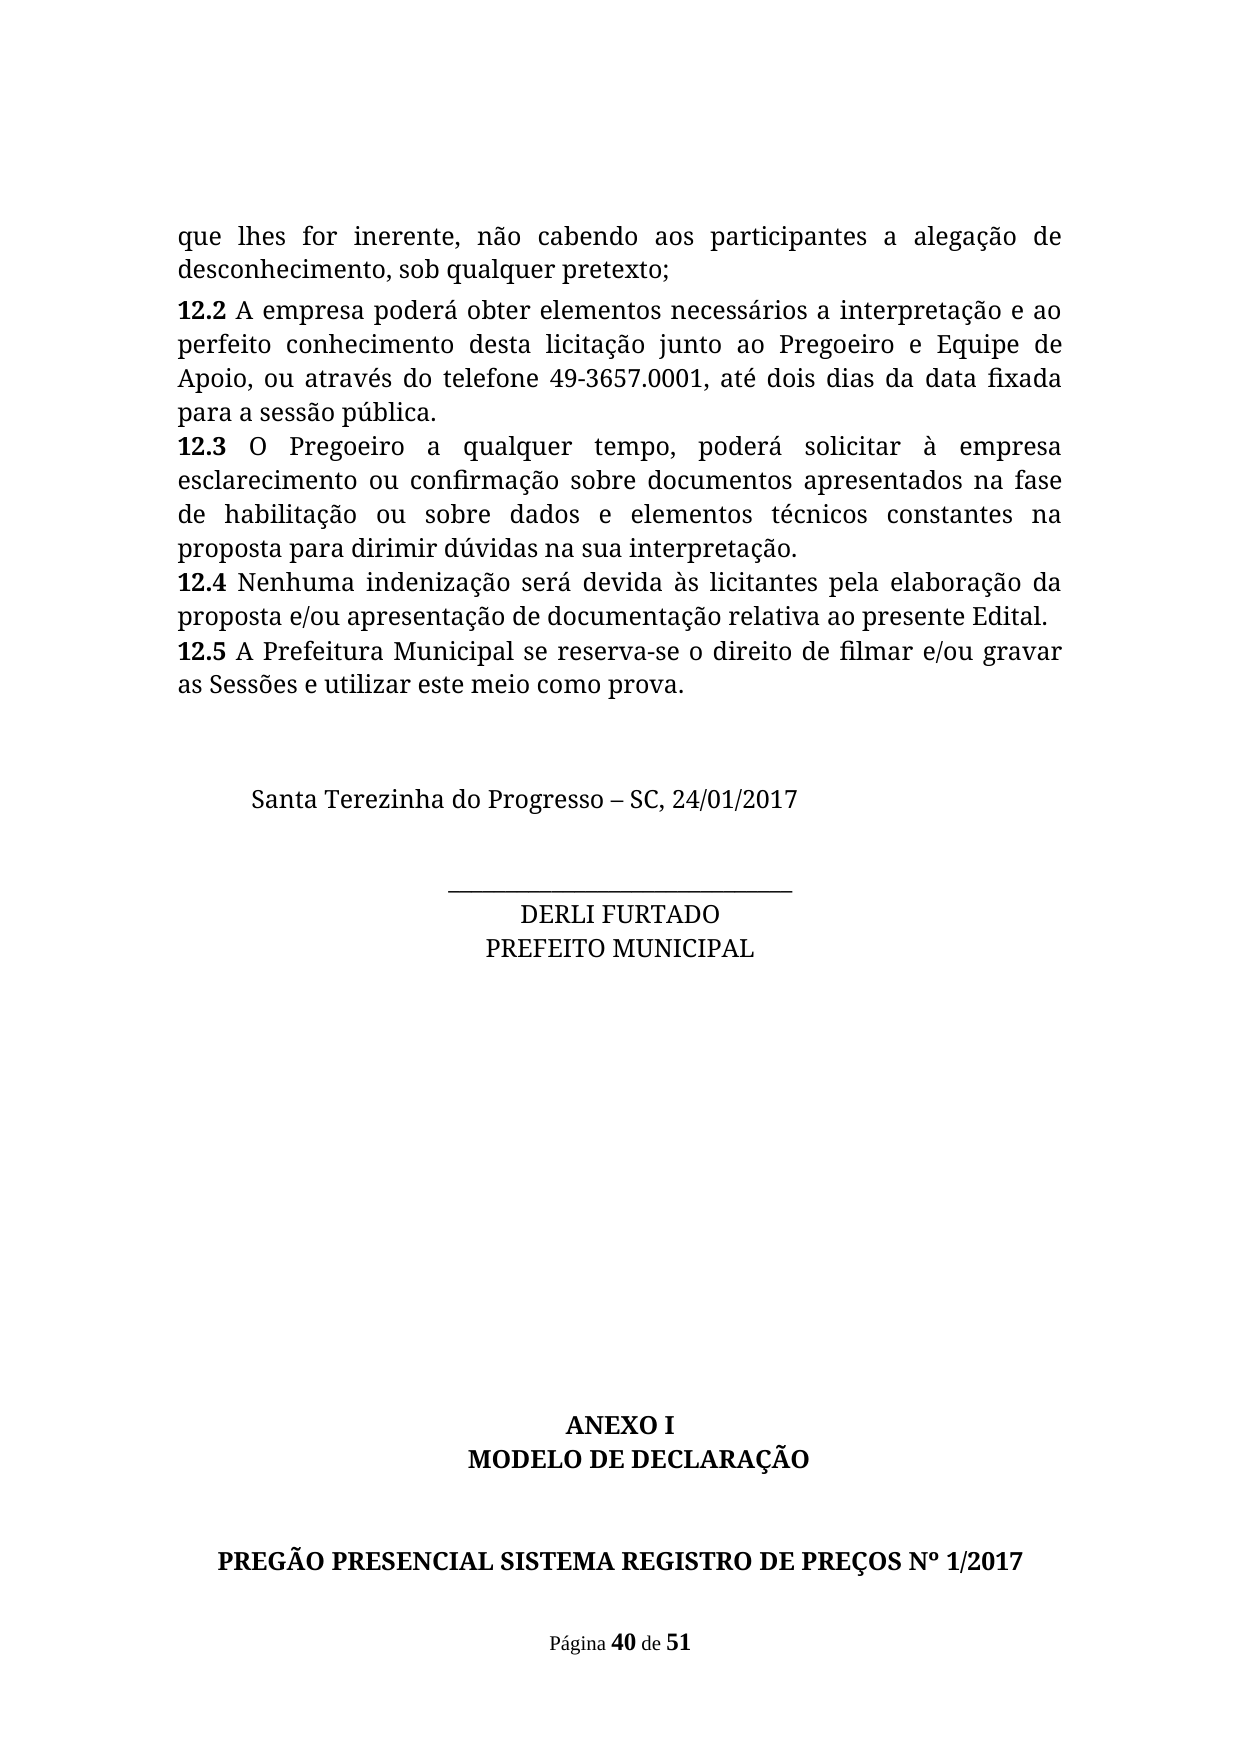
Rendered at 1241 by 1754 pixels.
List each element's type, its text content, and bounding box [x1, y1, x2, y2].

text Santa Terezinha do Progresso – SC, [177, 782, 1063, 816]
text 12.3 O Pregoeiro a qualquer tempo, poderá solicitar à empresa esclarecimento ou confirmação sobre documentos apresentados na fase de habilitação ou sobre dados e elementos técnicos constantes na proposta para dirimir dúvidas na sua interpretação. [177, 429, 1063, 565]
text MODELO DE DECLARAÇÃO [215, 1442, 1063, 1476]
text PREFEITO MUNICIPAL [177, 931, 1063, 965]
text empresa poderá obter elementos necessários a interpretação e ao perfeito conhecimento desta licitação junto ao Pregoeiro e Equipe de Apoio, ou através do telefone 49-3657.0001, até dois dias da data fixada para a sessão pública. [177, 292, 1063, 429]
text 12.4 Nenhuma indenização será devida às licitantes pela elaboração da proposta e/ou apresentação de documentação relativa ao presente Edital. [177, 565, 1063, 633]
text ANEXO I [177, 1407, 1063, 1442]
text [177, 218, 1063, 286]
text ______________________________ [177, 862, 1063, 897]
text Prefeitura Municipal se reserva-se o direito de filmar e/ou gravar as Sessões e utilizar este meio como prova. [177, 633, 1063, 701]
text PREGÃO PRESENCIAL SISTEMA REGISTRO DE PREÇOS Nº [177, 1544, 1063, 1578]
text DERLI FURTADO [177, 897, 1063, 931]
